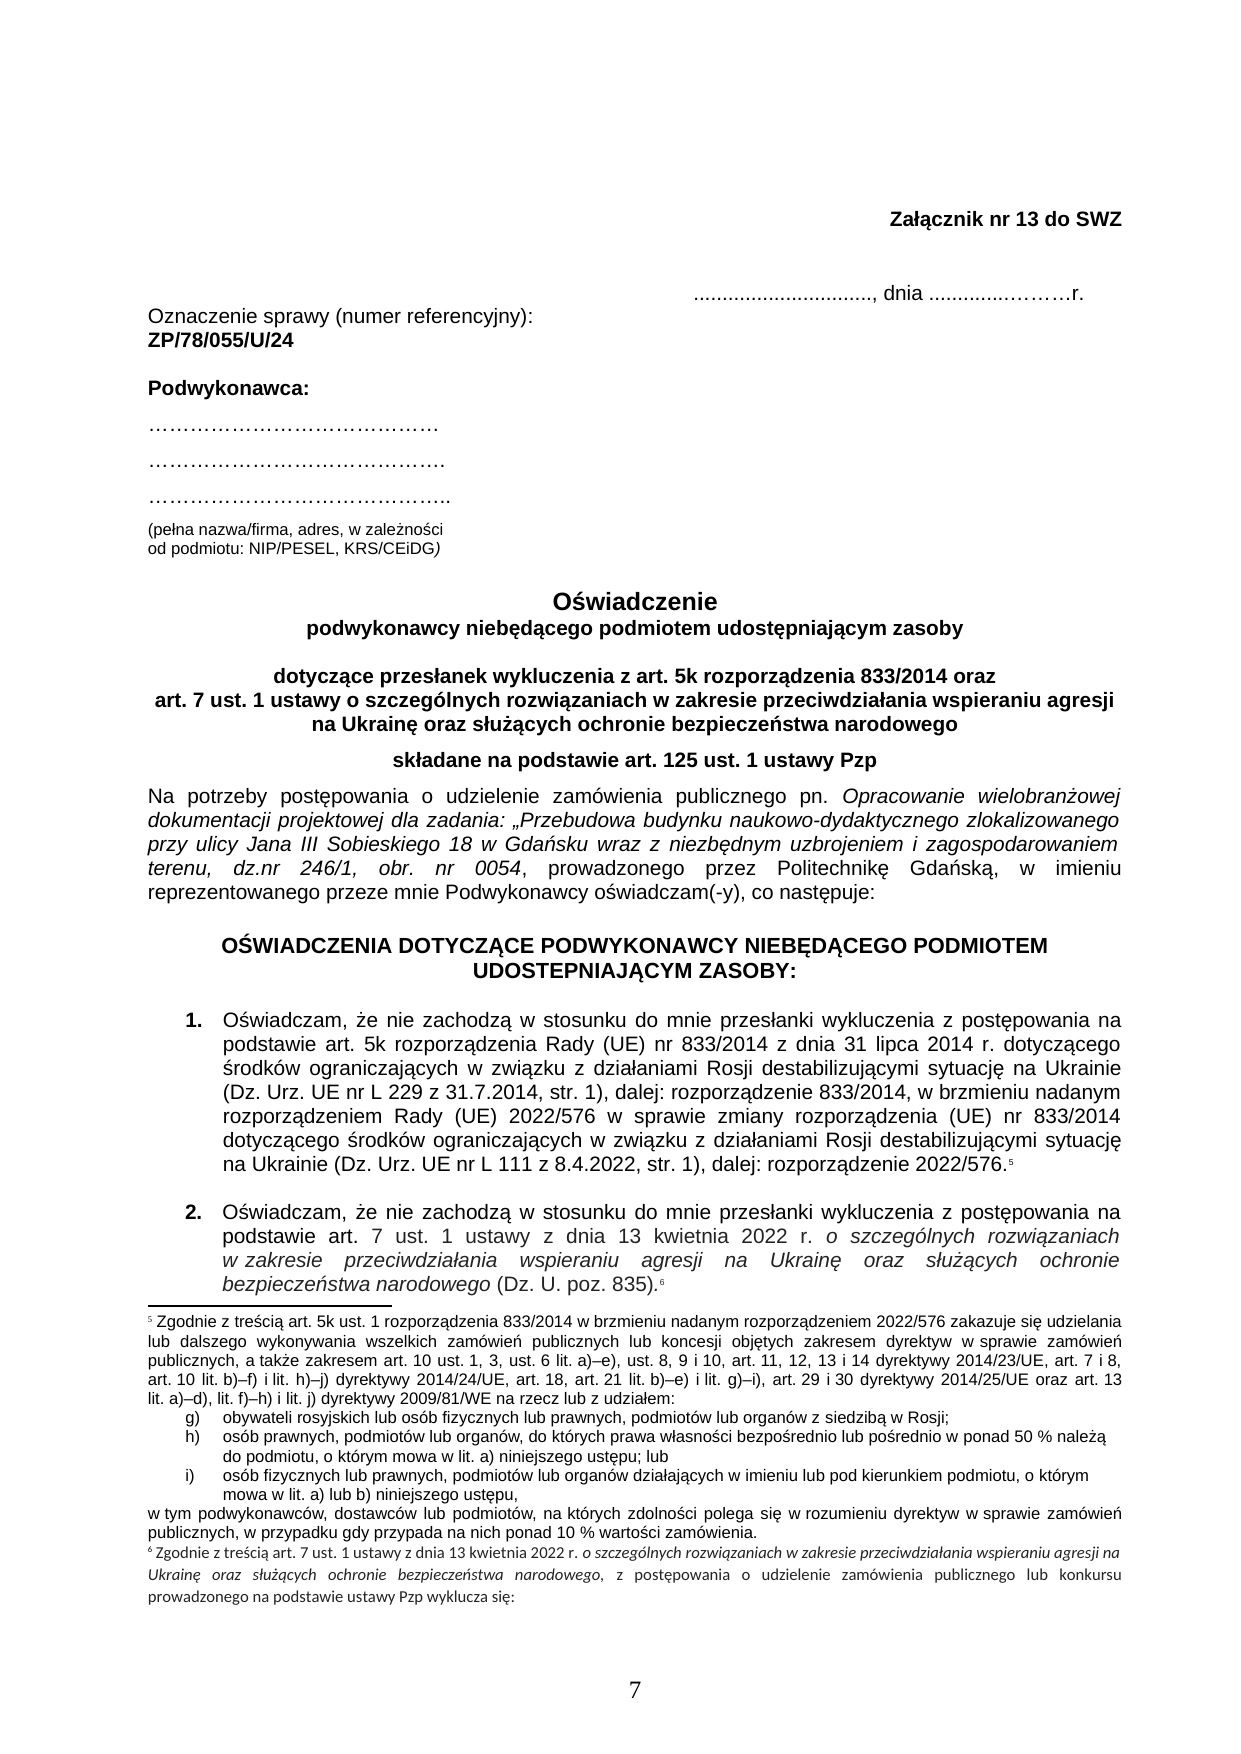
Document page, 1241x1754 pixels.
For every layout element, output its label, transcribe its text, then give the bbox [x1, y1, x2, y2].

text OŚWIADCZENIA DOTYCZĄCE PODWYKONAWCY NIEBĘDĄCEGO PODMIOTEM UDOSTEPNIAJĄCYM ZASOBY: [148, 932, 1122, 983]
text Oświadczenie [148, 587, 1122, 616]
text podwykonawcy niebędącego podmiotem udostępniającym zasoby [148, 616, 1122, 640]
text Załącznik nr 13 do SWZ [148, 207, 1122, 231]
text Na potrzeby postępowania o udzielenie zamówienia publicznego pn. Opracowanie wielobranżowej dokumentacji projektowej dla zadania: „Przebudowa budynku naukowo-dydaktycznego zlokalizowanego przy ulicy Jana III Sobieskiego 18 w Gdańsku wraz z niezbędnym uzbrojeniem i zagospodarowaniem terenu, dz.nr 246/1, obr. nr 0054, prowadzonego przez Politechnikę Gdańską, w imieniu reprezentowanego przeze mnie Podwykonawcy oświadczam(-y), co następuje: [148, 784, 1122, 904]
text ZP/78/055/U/24 [148, 328, 1122, 352]
text Oznaczenie sprawy (numer referencyjny): [148, 304, 1122, 328]
text dotyczące przesłanek wykluczenia z art. 5k rozporządzenia 833/2014 oraz [148, 664, 1122, 688]
text (pełna nazwa/firma, adres, w zależności [148, 520, 1122, 539]
text art. 7 ust. 1 ustawy o szczególnych rozwiązaniach w zakresie przeciwdziałania wspieraniu agresji na Ukrainę oraz służących ochronie bezpieczeństwa narodowego [148, 688, 1122, 736]
list Oświadczam, że nie zachodzą w stosunku do mnie przesłanki wykluczenia z postępowania na podstawie art. 5k rozporządzenia Rady (UE) nr 833/2014 z dnia 31 lipca 2014 r. dotyczącego środków ograniczających w związku z działaniami Rosji destabilizującymi sytuację na Ukrainie (Dz. Urz. UE nr L 229 z 31.7.2014, str. 1), dalej: rozporządzenie 833/2014, w brzmieniu nadanym rozporządzeniem Rady (UE) 2022/576 w sprawie zmiany rozporządzenia (UE) nr 833/2014 dotyczącego środków ograniczających w związku z działaniami Rosji destabilizującymi sytuację na Ukrainie (Dz. Urz. UE nr L 111 z 8.4.2022, str. 1), dalej: rozporządzenie 2022/576. [185, 1008, 1122, 1176]
list Oświadczam, że nie zachodzą w stosunku do mnie przesłanki wykluczenia z postępowania na podstawie art. 7 ust. 1 ustawy z dnia 13 kwietnia 2022 r. o szczególnych rozwiązaniach w zakresie przeciwdziałania wspieraniu agresji na Ukrainę oraz służących ochronie bezpieczeństwa narodowego (Dz. U. poz. 835). [185, 1200, 1122, 1296]
text ..............................., dnia ..............………r. [148, 280, 1122, 304]
text od podmiotu: NIP/PESEL, KRS/CEiDG) [148, 539, 1122, 558]
text składane na podstawie art. 125 ust. 1 ustawy Pzp [148, 748, 1122, 772]
text Podwykonawca: …………………………………… ……………………………………. [148, 376, 1122, 472]
text …………………………………….. [148, 484, 1122, 508]
